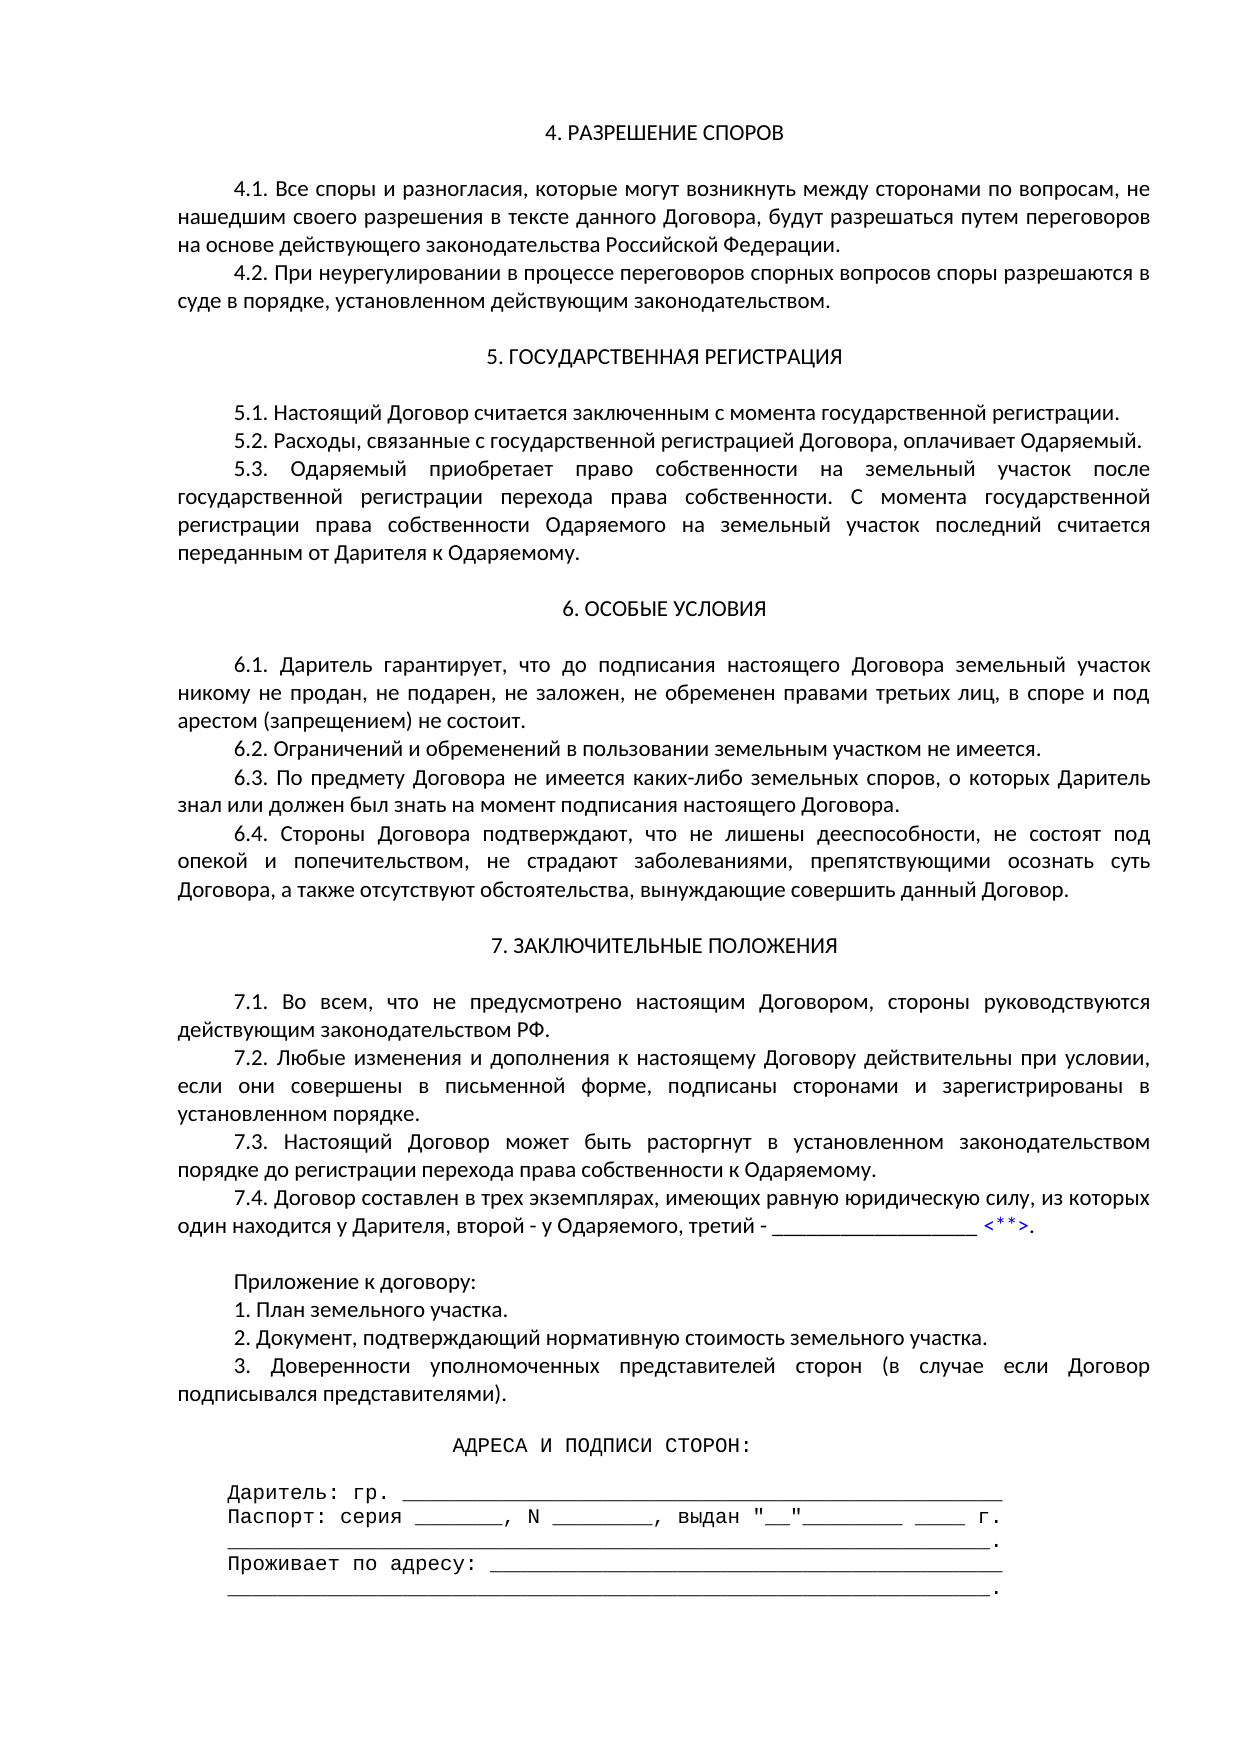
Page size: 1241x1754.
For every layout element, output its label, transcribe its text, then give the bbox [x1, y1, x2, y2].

text Даритель: гр. ________________________________________________ [177, 1482, 1152, 1506]
text 5.3. Одаряемый приобретает право собственности на земельный участок после государственной регистрации перехода права собственности. С момента государственной регистрации права собственности Одаряемого на земельный участок последний считается переданным от Дарителя к Одаряемому. [177, 454, 1152, 566]
text 6.3. По предмету Договора не имеется каких-либо земельных споров, о которых Даритель знал или должен был знать на момент подписания настоящего Договора. [177, 763, 1152, 819]
text Приложение к договору: [177, 1267, 1152, 1295]
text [177, 1530, 1152, 1553]
text АДРЕСА И ПОДПИСИ СТОРОН: [177, 1435, 1152, 1459]
text 7.1. Во всем, что не предусмотрено настоящим Договором, стороны руководствуются действующим законодательством РФ. [177, 987, 1152, 1043]
text 4.1. Все споры и разногласия, которые могут возникнуть между сторонами по вопросам, не нашедшим своего разрешения в тексте данного Договора, будут разрешаться путем переговоров на основе действующего законодательства Российской Федерации. [177, 174, 1152, 258]
text 7.2. Любые изменения и дополнения к настоящему Договору действительны при условии, если они совершены в письменной форме, подписаны сторонами и зарегистрированы в установленном порядке. [177, 1043, 1152, 1127]
text 5. ГОСУДАРСТВЕННАЯ РЕГИСТРАЦИЯ [177, 342, 1152, 370]
text 5.1. Настоящий Договор считается заключенным с момента государственной регистрации. [177, 398, 1152, 426]
text 7.4. Договор составлен в трех экземплярах, имеющих равную юридическую силу, из которых один находится у Дарителя, второй - у Одаряемого, третий - __________________ <**>. [177, 1183, 1152, 1239]
text 4.2. При неурегулировании в процессе переговоров спорных вопросов споры разрешаются в суде в порядке, установленном действующим законодательством. [177, 258, 1152, 314]
text 6. ОСОБЫЕ УСЛОВИЯ [177, 594, 1152, 622]
text 6.1. Даритель гарантирует, что до подписания настоящего Договора земельный участок никому не продан, не подарен, не заложен, не обременен правами третьих лиц, в споре и под арестом (запрещением) не состоит. [177, 651, 1152, 734]
text 6.4. Стороны Договора подтверждают, что не лишены дееспособности, не состоят под опекой и попечительством, не страдают заболеваниями, препятствующими осознать суть Договора, а также отсутствуют обстоятельства, вынуждающие совершить данный Договор. [177, 819, 1152, 903]
text 4. РАЗРЕШЕНИЕ СПОРОВ [177, 118, 1152, 146]
text 1. План земельного участка. [177, 1295, 1152, 1323]
text Паспорт: серия _______, N ________, выдан "__"________ ____ г. [177, 1506, 1152, 1530]
text 2. Документ, подтверждающий нормативную стоимость земельного участка. [177, 1323, 1152, 1351]
text 7.3. Настоящий Договор может быть расторгнут в установленном законодательством порядке до регистрации перехода права собственности к Одаряемому. [177, 1127, 1152, 1183]
text Проживает по адресу: _________________________________________ [177, 1553, 1152, 1577]
text 6.2. Ограничений и обременений в пользовании земельным участком не имеется. [177, 734, 1152, 763]
text 3. Доверенности уполномоченных представителей сторон (в случае если Договор подписывался представителями). [177, 1351, 1152, 1407]
text 7. ЗАКЛЮЧИТЕЛЬНЫЕ ПОЛОЖЕНИЯ [177, 931, 1152, 959]
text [177, 1577, 1152, 1601]
text 5.2. Расходы, связанные с государственной регистрацией Договора, оплачивает Одаряемый. [177, 426, 1152, 454]
